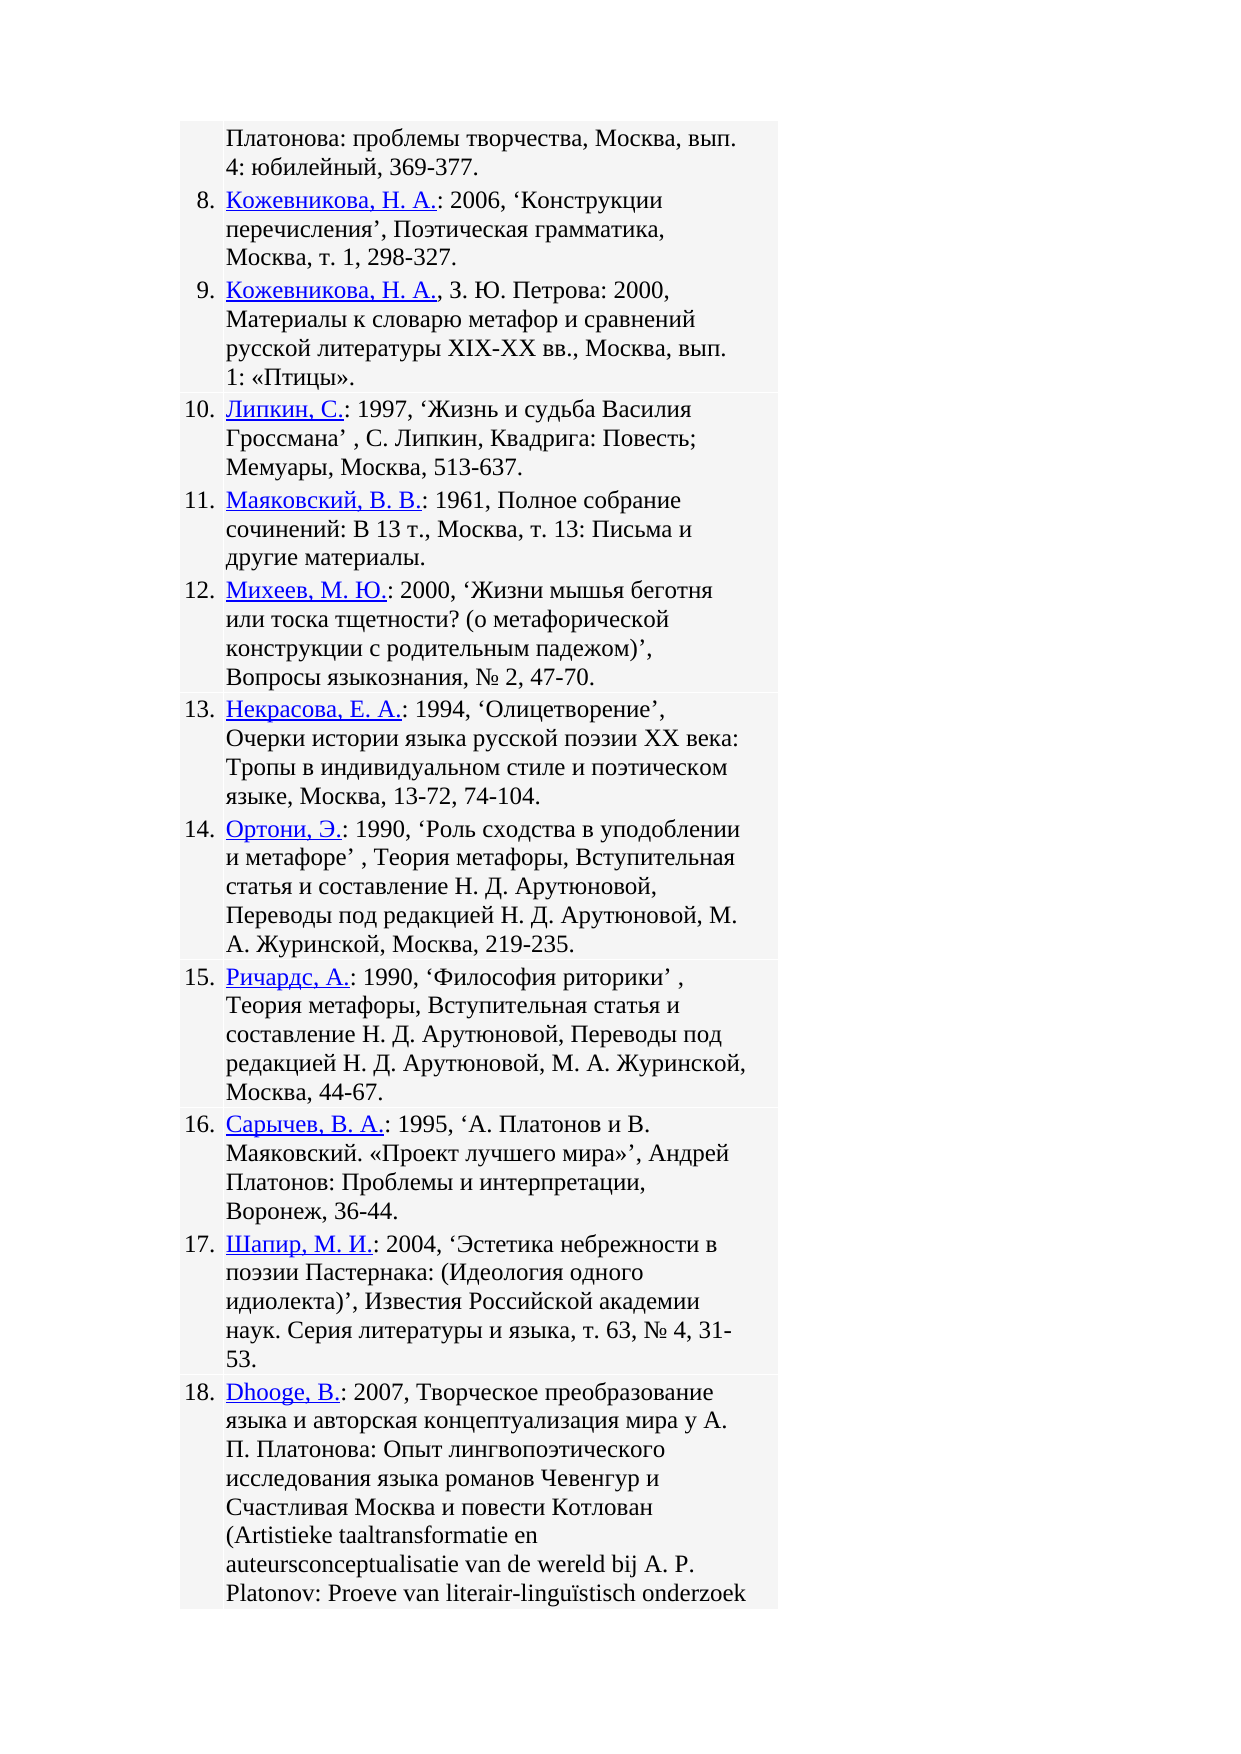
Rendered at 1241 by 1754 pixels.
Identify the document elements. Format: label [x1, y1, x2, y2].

table_header [177, 118, 781, 1612]
